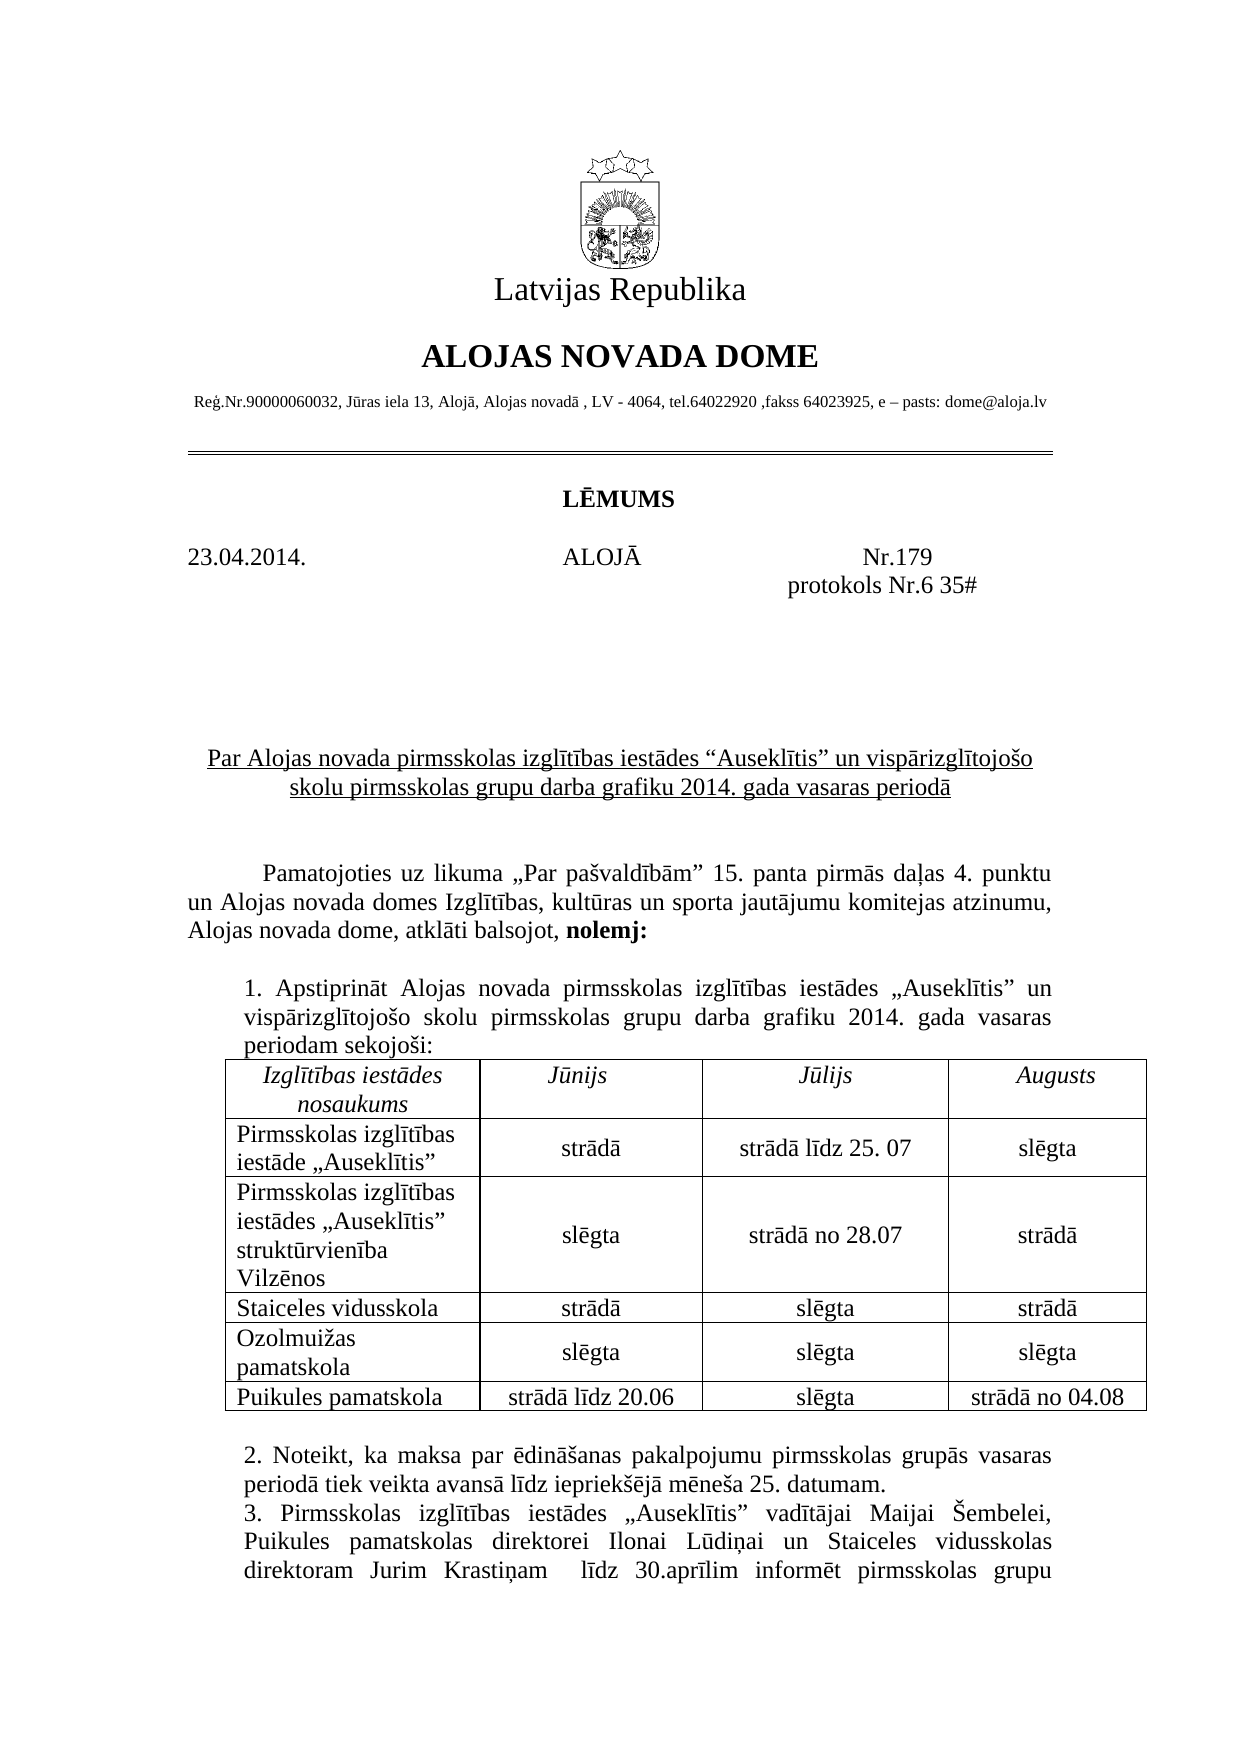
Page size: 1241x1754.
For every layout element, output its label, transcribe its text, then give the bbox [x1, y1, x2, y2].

table_cell strādā [481, 1119, 702, 1176]
table_cell strādā līdz 20.06 [481, 1382, 702, 1410]
text Latvijas Republika [187, 270, 1053, 308]
table_cell strādā no 04.08 [949, 1382, 1146, 1410]
picture [579, 150, 661, 270]
text Pamatojoties uz likuma „Par pašvaldībām” 15. panta pirmās daļas 4. punktu un Alojas novada domes Izglītības, kultūras un sporta jautājumu komitejas atzinumu, Alojas novada dome, atklāti balsojot, nolemj: [187, 858, 1053, 944]
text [244, 1498, 1053, 1584]
table_cell strādā līdz 25. 07 [703, 1119, 948, 1176]
table_header Jūnijs [481, 1060, 702, 1118]
table_header Izglītības iestādes nosaukums [226, 1060, 479, 1118]
table_cell slēgta [703, 1382, 948, 1410]
text protokols Nr.6 35# [712, 570, 1053, 599]
table_cell strādā [949, 1177, 1146, 1292]
table_header Jūlijs [703, 1060, 948, 1118]
table_cell Puikules pamatskola [226, 1382, 479, 1410]
table_cell strādā [949, 1293, 1146, 1322]
text 1. Apstiprināt Alojas novada pirmsskolas izglītības iestādes „Auseklītis” un vispārizglītojošo skolu pirmsskolas grupu darba grafiku 2014. gada vasaras periodam sekojoši: [244, 973, 1053, 1059]
table_cell Ozolmuižas pamatskola [226, 1323, 479, 1381]
table_cell Pirmsskolas izglītības iestāde „Auseklītis” [226, 1119, 479, 1176]
table_cell strādā [481, 1293, 702, 1322]
text Reģ.Nr.90000060032, Jūras iela 13, Alojā, Alojas novadā , LV - 4064, tel.64022920 ,fakss 64023925, e – pasts: dome@aloja.lv [187, 392, 1053, 455]
table_cell slēgta [703, 1293, 948, 1322]
table_cell Staiceles vidusskola [226, 1293, 479, 1322]
text Par Alojas novada pirmsskolas izglītības iestādes “Auseklītis” un vispārizglītojošo skolu pirmsskolas grupu darba grafiku 2014. gada vasaras periodā [187, 743, 1053, 800]
table_cell slēgta [949, 1119, 1146, 1176]
table_cell slēgta [949, 1323, 1146, 1381]
table_cell strādā no 28.07 [703, 1177, 948, 1292]
table_cell slēgta [703, 1323, 948, 1381]
table_cell slēgta [481, 1177, 702, 1292]
table_cell Pirmsskolas izglītības iestādes „Auseklītis” struktūrvienība Vilzēnos [226, 1177, 479, 1292]
table_cell slēgta [481, 1323, 702, 1381]
text 23.04.2014. ALOJĀ Nr.179 [187, 542, 1053, 570]
text ALOJAS NOVADA DOME [187, 337, 1053, 375]
table_header Augusts [949, 1060, 1146, 1118]
text 2. Noteikt, ka maksa par ēdināšanas pakalpojumu pirmsskolas grupās vasaras periodā tiek veikta avansā līdz iepriekšējā mēneša 25. datumam. [244, 1440, 1053, 1498]
